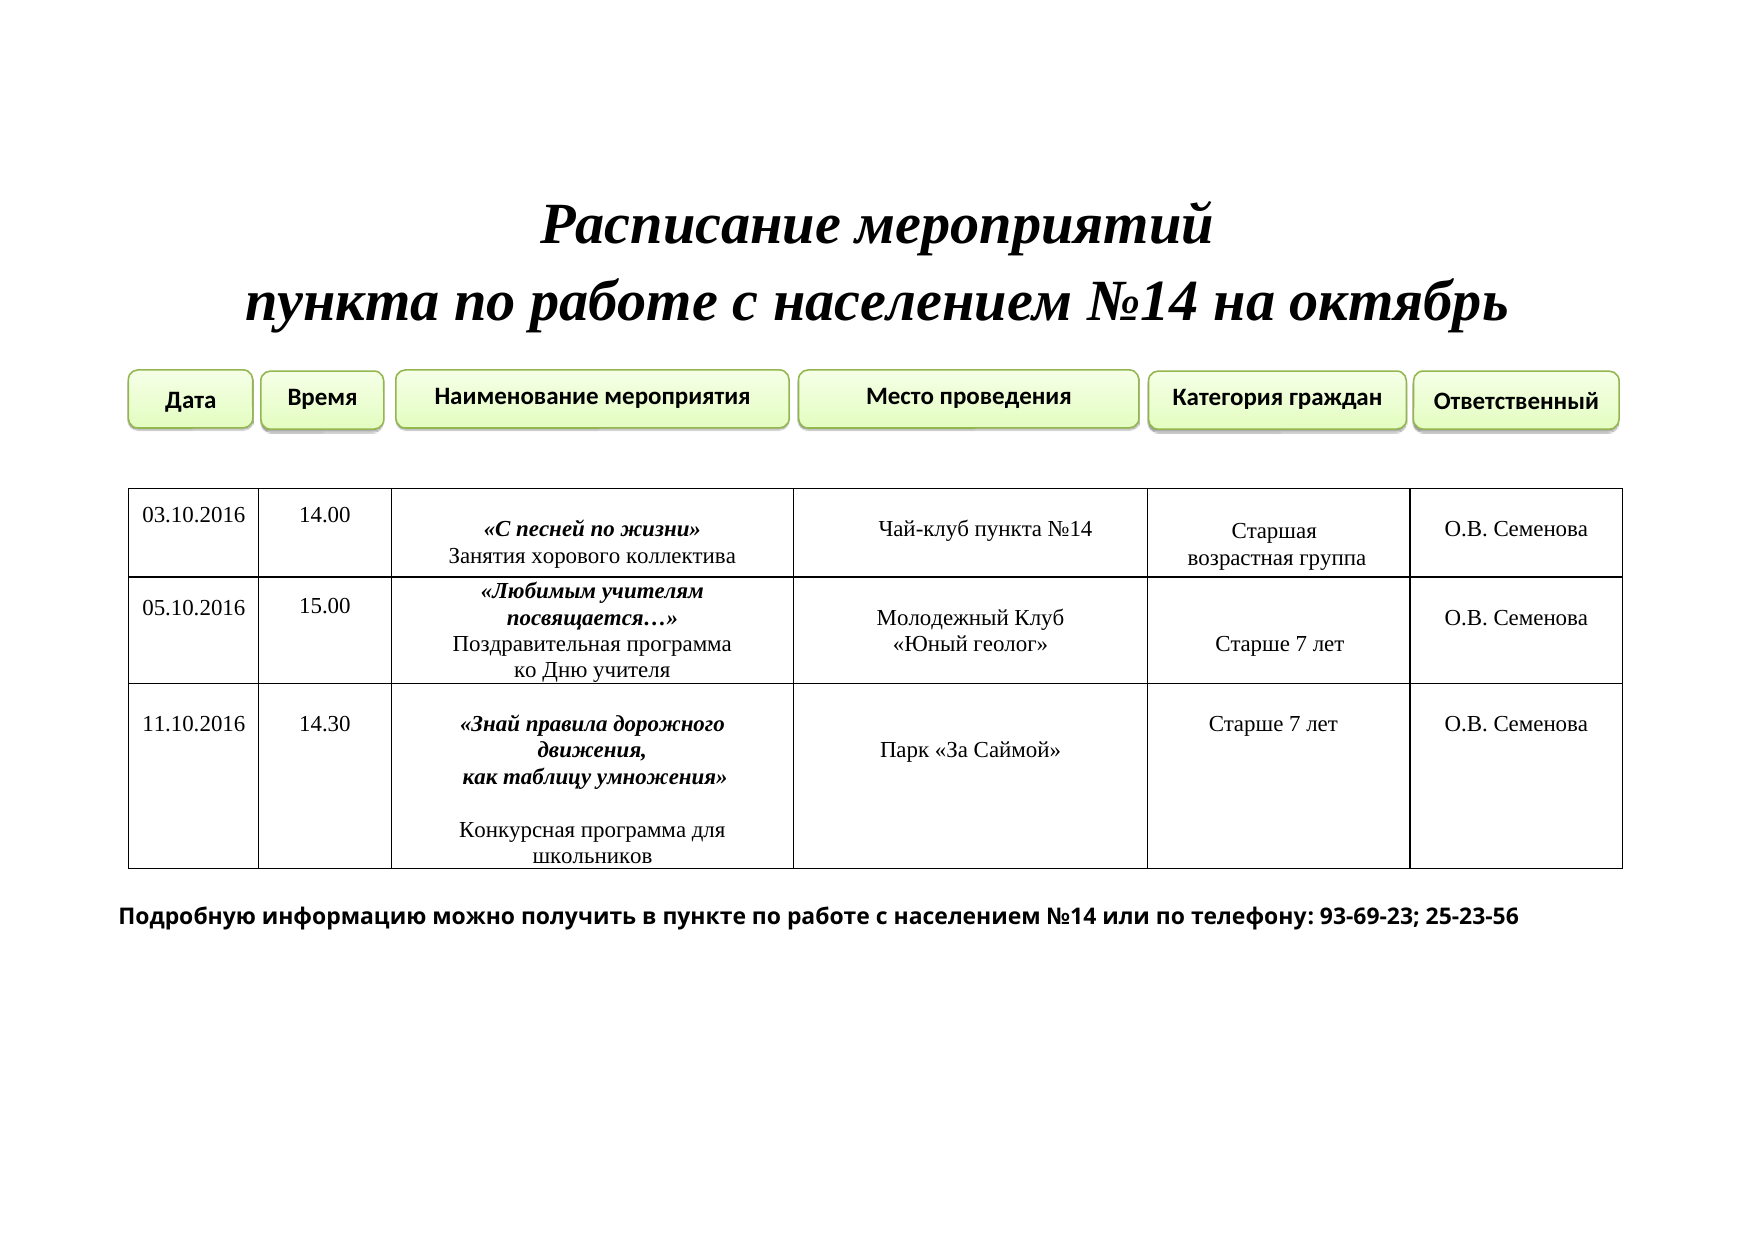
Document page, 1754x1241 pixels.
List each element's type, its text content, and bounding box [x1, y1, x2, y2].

text Подробную информацию можно получить в пункте по работе с населением №14 или по телефону: 93-69-23; 25-23-56 [118, 493, 1636, 931]
text Расписание мероприятий [118, 189, 1636, 256]
table_header О.В. Семенова [1411, 489, 1622, 576]
table_cell «Любимым учителям посвящается…» Поздравительная программа ко Дню учителя [392, 578, 793, 683]
table_header 14.00 [259, 489, 391, 576]
text пункта по работе с населением №14 на октябрь [118, 266, 1636, 333]
table_cell 05.10.2016 [129, 578, 258, 683]
table_cell 15.00 [259, 578, 391, 683]
table_header 03.10.2016 [129, 489, 258, 576]
table_cell О.В. Семенова [1411, 684, 1622, 868]
table_header Старшая возрастная группа [1148, 489, 1409, 576]
table_cell Молодежный Клуб «Юный геолог» [794, 578, 1147, 683]
table_cell 14.30 [259, 684, 391, 868]
table_cell Старше 7 лет [1148, 684, 1409, 868]
table_cell «Знай правила дорожного движения, как таблицу умножения» Конкурсная программа для школьников [392, 684, 793, 868]
table_header «С песней по жизни» Занятия хорового коллектива [392, 489, 793, 576]
table_cell Старше 7 лет [1148, 578, 1409, 683]
table_cell О.В. Семенова [1411, 578, 1622, 683]
table_header Чай-клуб пункта №14 [794, 489, 1147, 576]
table_cell Парк «За Саймой» [794, 684, 1147, 868]
table_cell 11.10.2016 [129, 684, 258, 868]
